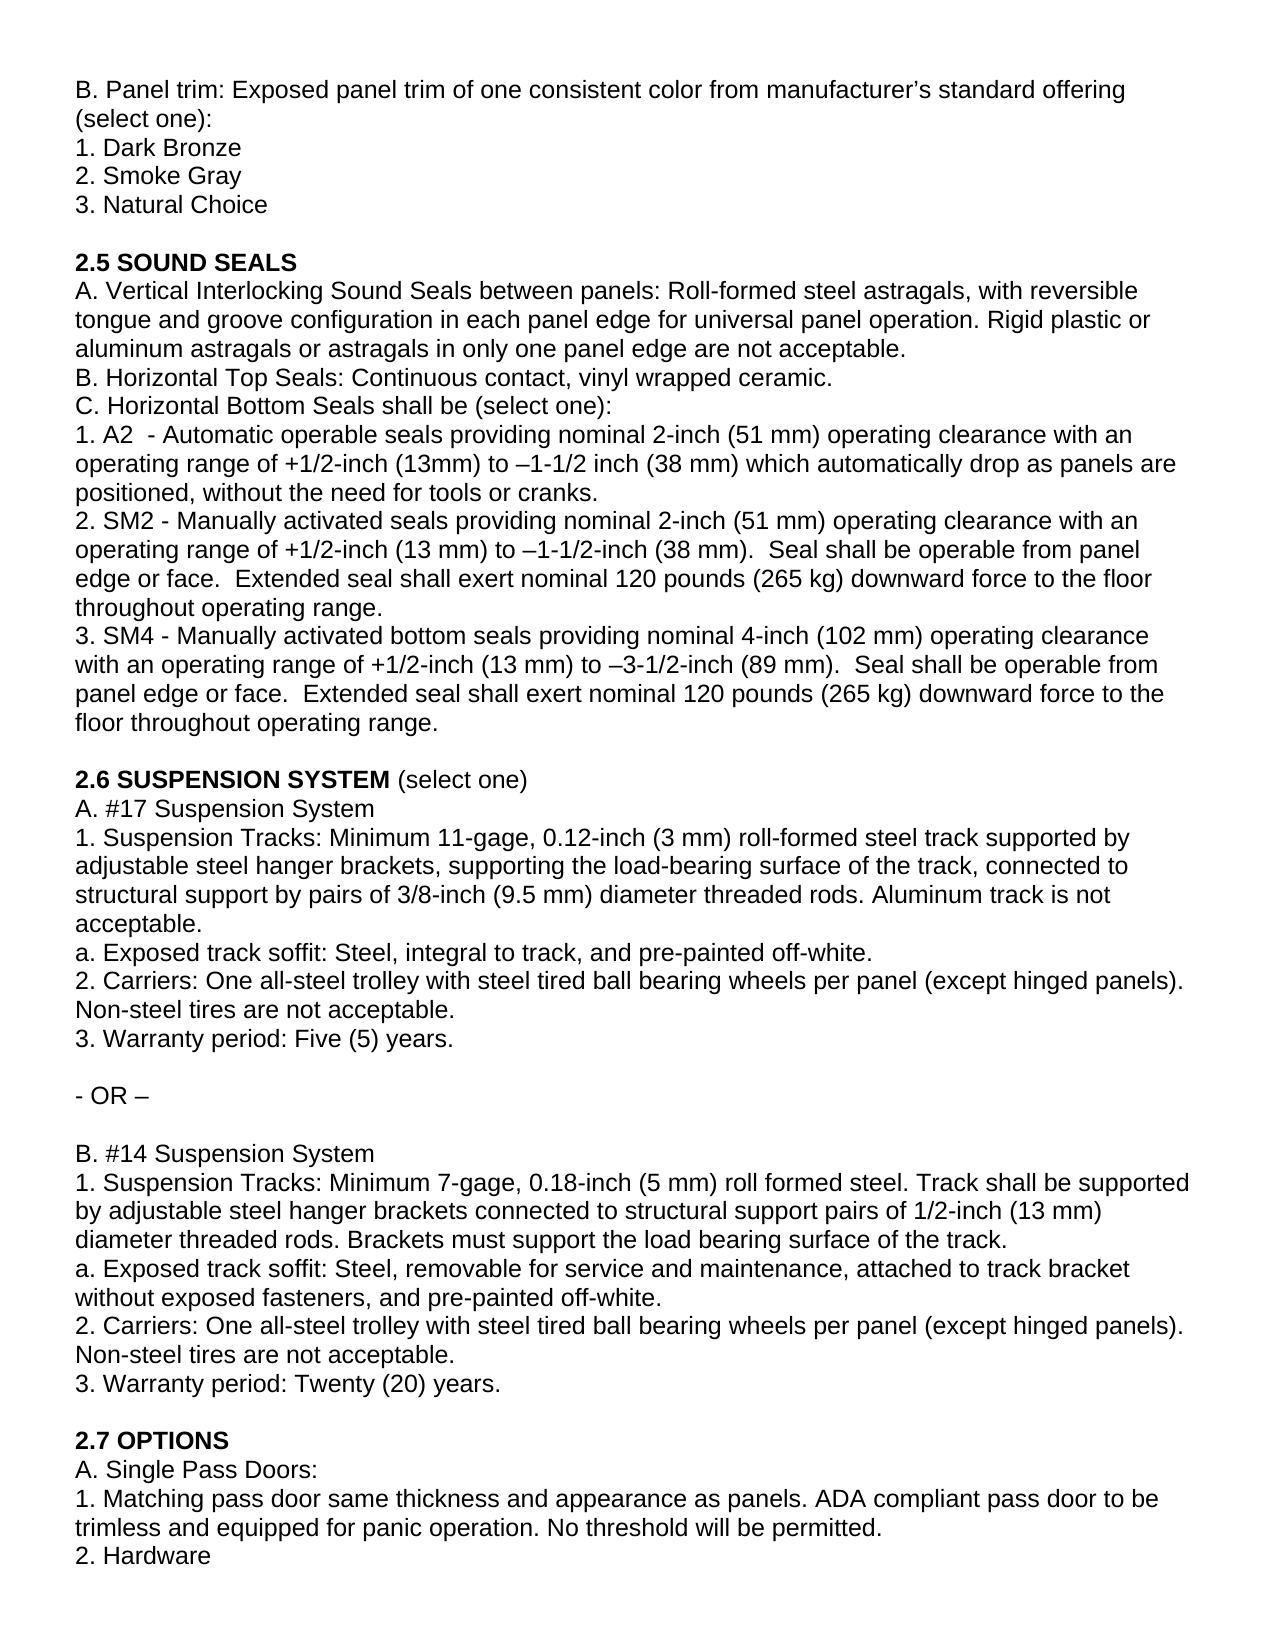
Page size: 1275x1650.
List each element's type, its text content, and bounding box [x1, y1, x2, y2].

text B. Panel trim: Exposed panel trim of one consistent color from manufacturer’s standard offering (select one): [75, 75, 1200, 132]
text A. #17 Suspension System [75, 794, 1200, 822]
text - OR – [75, 1081, 1200, 1110]
text a. Exposed track soffit: Steel, integral to track, and pre-painted off-white. [75, 937, 1200, 966]
text 1. A2 - Automatic operable seals providing nominal 2-inch (51 mm) operating clearance with an operating range of +1/2-inch (13mm) to –1-1/2 inch (38 mm) which automatically drop as panels are positioned, without the need for tools or cranks. [75, 420, 1200, 506]
text 1. Dark Bronze [75, 132, 1200, 161]
text 2. Hardware [75, 1541, 1200, 1570]
text 2. Carriers: One all-steel trolley with steel tired ball bearing wheels per panel (except hinged panels). Non-steel tires are not acceptable. [75, 1311, 1200, 1369]
text B. Horizontal Top Seals: Continuous contact, vinyl wrapped ceramic. [75, 362, 1200, 391]
text A. Vertical Interlocking Sound Seals between panels: Roll-formed steel astragals, with reversible tongue and groove configuration in each panel edge for universal panel operation. Rigid plastic or aluminum astragals or astragals in only one panel edge are not acceptable. [75, 276, 1200, 362]
text C. Horizontal Bottom Seals shall be (select one): [75, 391, 1200, 420]
text a. Exposed track soffit: Steel, removable for service and maintenance, attached to track bracket without exposed fasteners, and pre-painted off-white. [75, 1254, 1200, 1311]
text 2.7 OPTIONS [75, 1426, 1200, 1455]
text 2. Smoke Gray [75, 161, 1200, 190]
text 1. Matching pass door same thickness and appearance as panels. ADA compliant pass door to be trimless and equipped for panic operation. No threshold will be permitted. [75, 1484, 1200, 1541]
text 1. Suspension Tracks: Minimum 11-gage, 0.12-inch (3 mm) roll-formed steel track supported by adjustable steel hanger brackets, supporting the load-bearing surface of the track, connected to structural support by pairs of 3/8-inch (9.5 mm) diameter threaded rods. Aluminum track is not acceptable. [75, 822, 1200, 937]
text 2. Carriers: One all-steel trolley with steel tired ball bearing wheels per panel (except hinged panels). Non-steel tires are not acceptable. [75, 966, 1200, 1024]
text A. Single Pass Doors: [75, 1455, 1200, 1484]
text B. #14 Suspension System [75, 1139, 1200, 1167]
text 2. SM2 - Manually activated seals providing nominal 2-inch (51 mm) operating clearance with an operating range of +1/2-inch (13 mm) to –1-1/2-inch (38 mm). Seal shall be operable from panel edge or face. Extended seal shall exert nominal 120 pounds (265 kg) downward force to the floor throughout operating range. [75, 506, 1200, 621]
text 2.6 SUSPENSION SYSTEM (select one) [75, 765, 1200, 794]
text 1. Suspension Tracks: Minimum 7-gage, 0.18-inch (5 mm) roll formed steel. Track shall be supported by adjustable steel hanger brackets connected to structural support pairs of 1/2-inch (13 mm) diameter threaded rods. Brackets must support the load bearing surface of the track. [75, 1167, 1200, 1254]
text 3. Natural Choice [75, 190, 1200, 219]
text 3. SM4 - Manually activated bottom seals providing nominal 4-inch (102 mm) operating clearance with an operating range of +1/2-inch (13 mm) to –3-1/2-inch (89 mm). Seal shall be operable from panel edge or face. Extended seal shall exert nominal 120 pounds (265 kg) downward force to the floor throughout operating range. [75, 621, 1200, 736]
text 3. Warranty period: Twenty (20) years. [75, 1369, 1200, 1397]
text 3. Warranty period: Five (5) years. [75, 1024, 1200, 1052]
text 2.5 SOUND SEALS [75, 247, 1200, 276]
